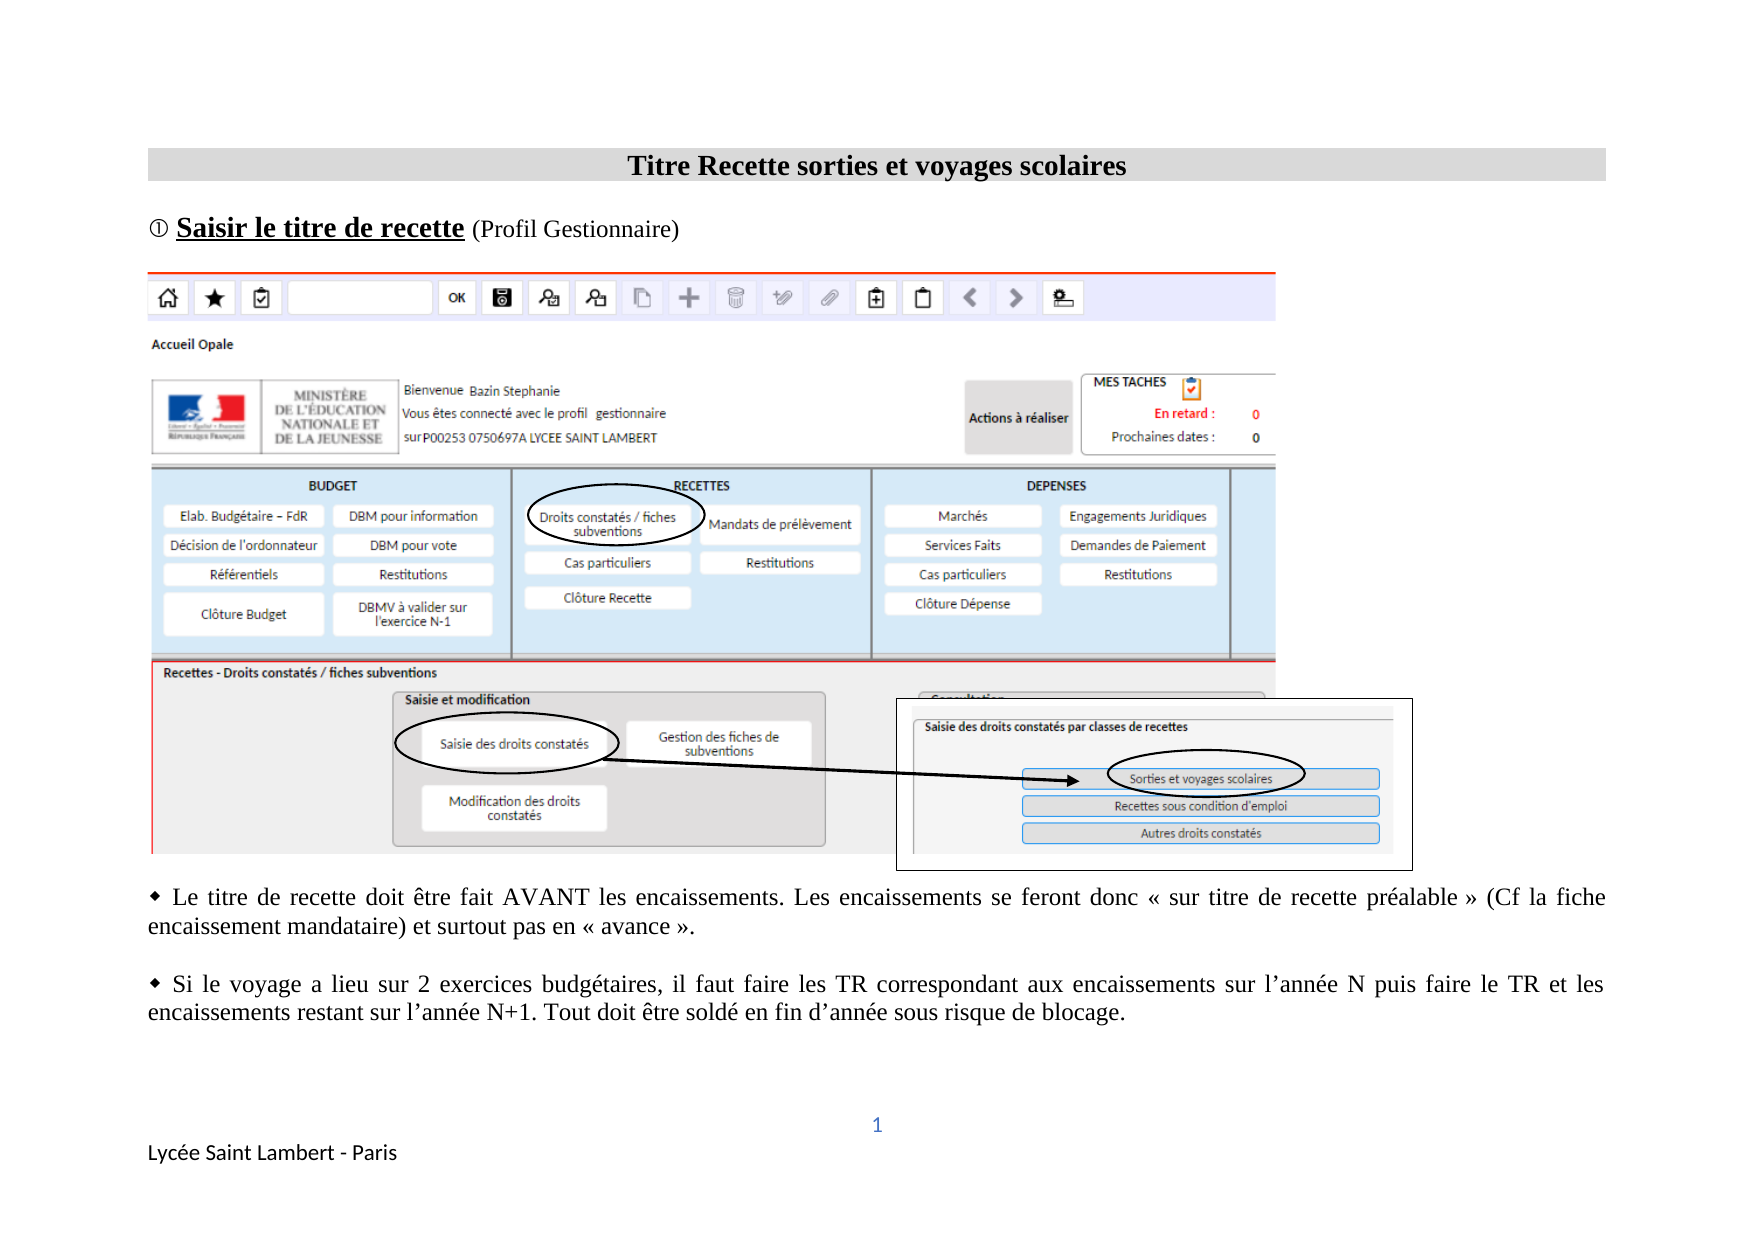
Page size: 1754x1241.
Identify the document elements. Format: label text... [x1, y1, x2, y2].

text Titre Recette sorties et voyages scolaires [148, 148, 1606, 181]
text Saisir le titre de recette (Profil Gestionnaire) [148, 210, 1606, 243]
text Le titre de recette doit être fait AVANT les encaissements. Les encaissements se feront donc « sur titre de recette préalable » (Cf la fiche encaissement mandataire) et surtout pas en « avance ». [148, 882, 1606, 940]
picture [147, 272, 1276, 854]
text Si le voyage a lieu sur 2 exercices budgétaires, il faut faire les TR correspondant aux encaissements sur l’année N puis faire le TR et les encaissements restant sur l’année N+1. Tout doit être soldé en fin d’année sous risque de blocage. [148, 969, 1606, 1026]
picture [397, 714, 617, 772]
picture [911, 706, 1394, 854]
